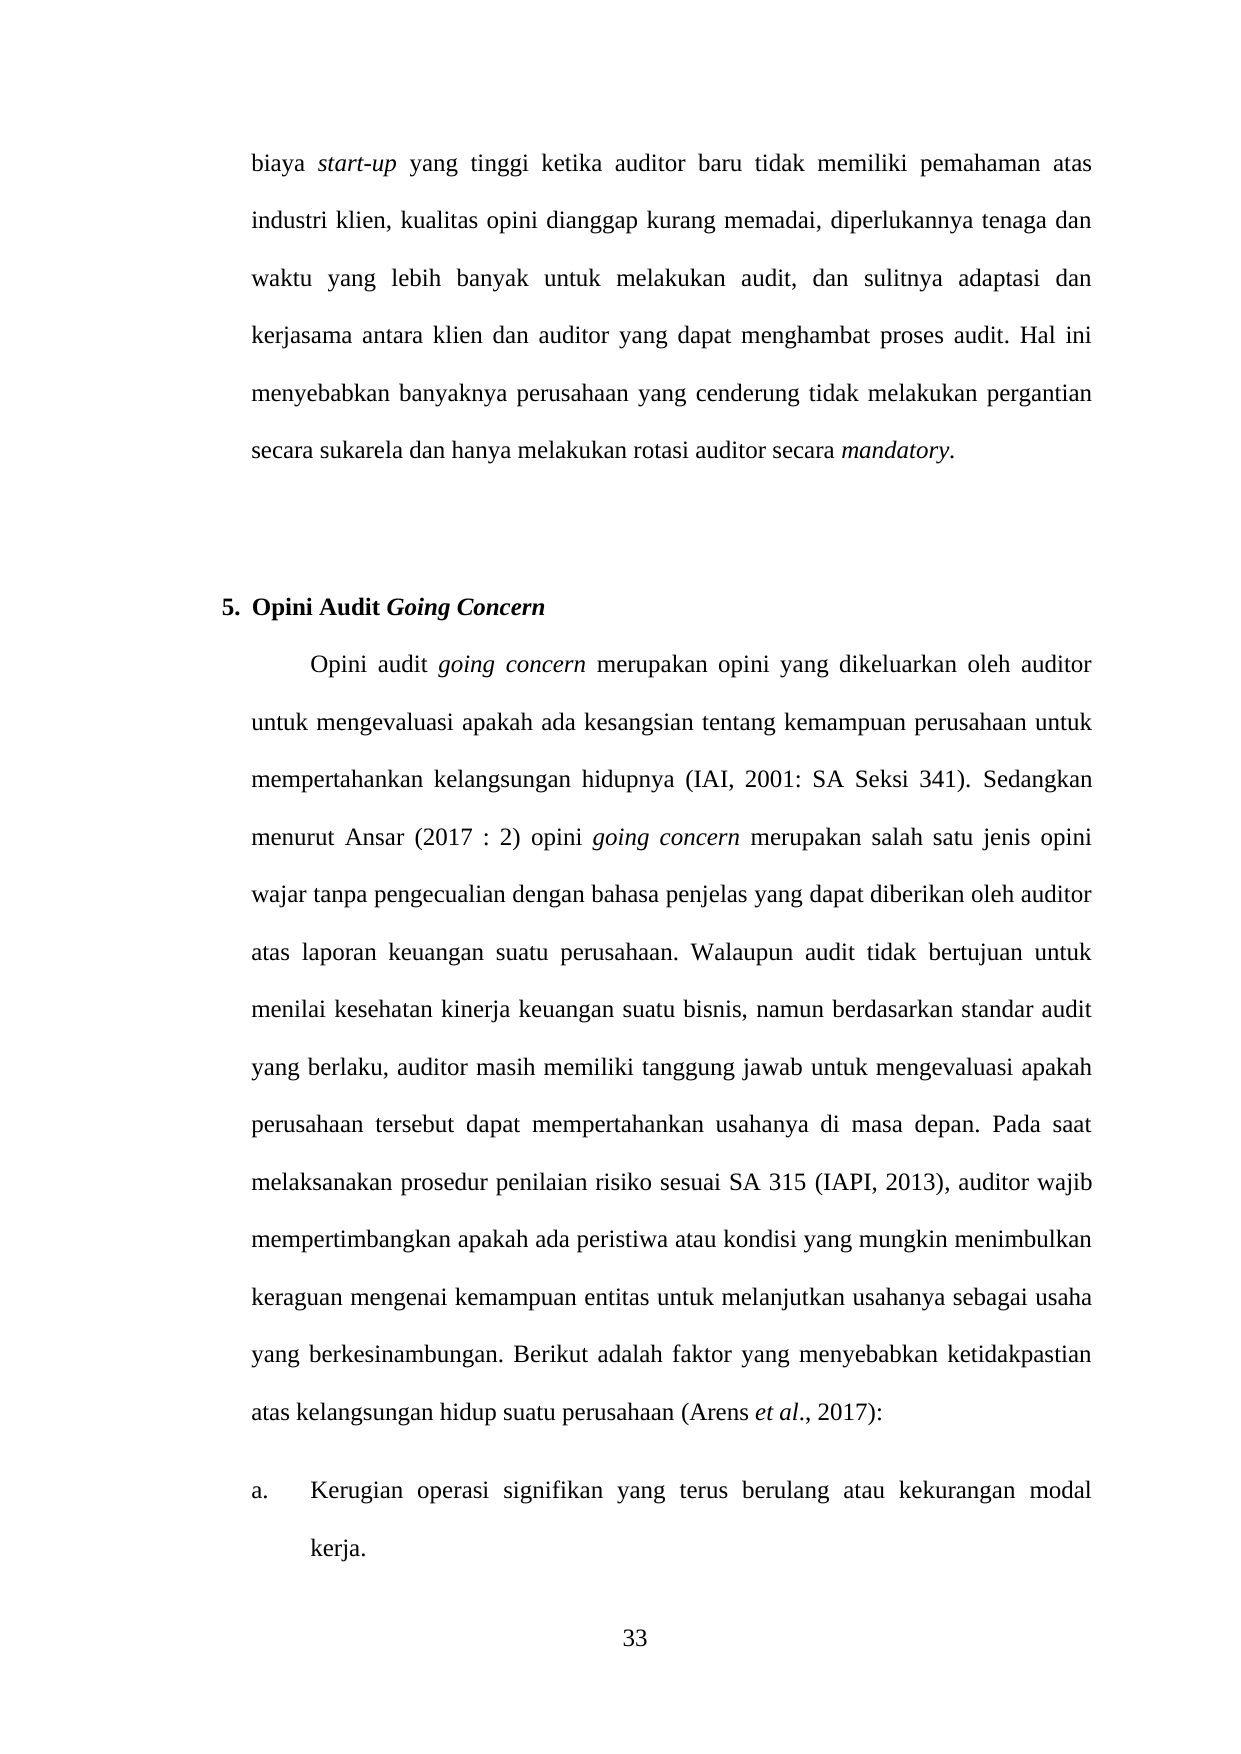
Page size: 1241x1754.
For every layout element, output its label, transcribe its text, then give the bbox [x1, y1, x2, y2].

subtitle Opini Audit Going Concern [222, 592, 1092, 621]
text Opini audit going concern merupakan opini yang dikeluarkan oleh auditor untuk mengevaluasi apakah ada kesangsian tentang kemampuan perusahaan untuk mempertahankan kelangsungan hidupnya (IAI, 2001: SA Seksi 341). Sedangkan menurut Ansar (2017 : 2) opini going concern merupakan salah satu jenis opini wajar tanpa pengecualian dengan bahasa penjelas yang dapat diberikan oleh auditor atas laporan keuangan suatu perusahaan. Walaupun audit tidak bertujuan untuk menilai kesehatan kinerja keuangan suatu bisnis, namun berdasarkan standar audit yang berlaku, auditor masih memiliki tanggung jawab untuk mengevaluasi apakah perusahaan tersebut dapat mempertahankan usahanya di masa depan. Pada saat melaksanakan prosedur penilaian risiko sesuai SA 315 (IAPI, 2013), auditor wajib mempertimbangkan apakah ada peristiwa atau kondisi yang mungkin menimbulkan keraguan mengenai kemampuan entitas untuk melanjutkan usahanya sebagai usaha yang berkesinambungan. Berikut adalah faktor yang menyebabkan ketidakpastian atas kelangsungan hidup suatu perusahaan (Arens et al., 2017): [251, 649, 1092, 1426]
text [251, 148, 1092, 464]
list Kerugian operasi signifikan yang terus berulang atau kekurangan modal kerja. [251, 1475, 1093, 1561]
